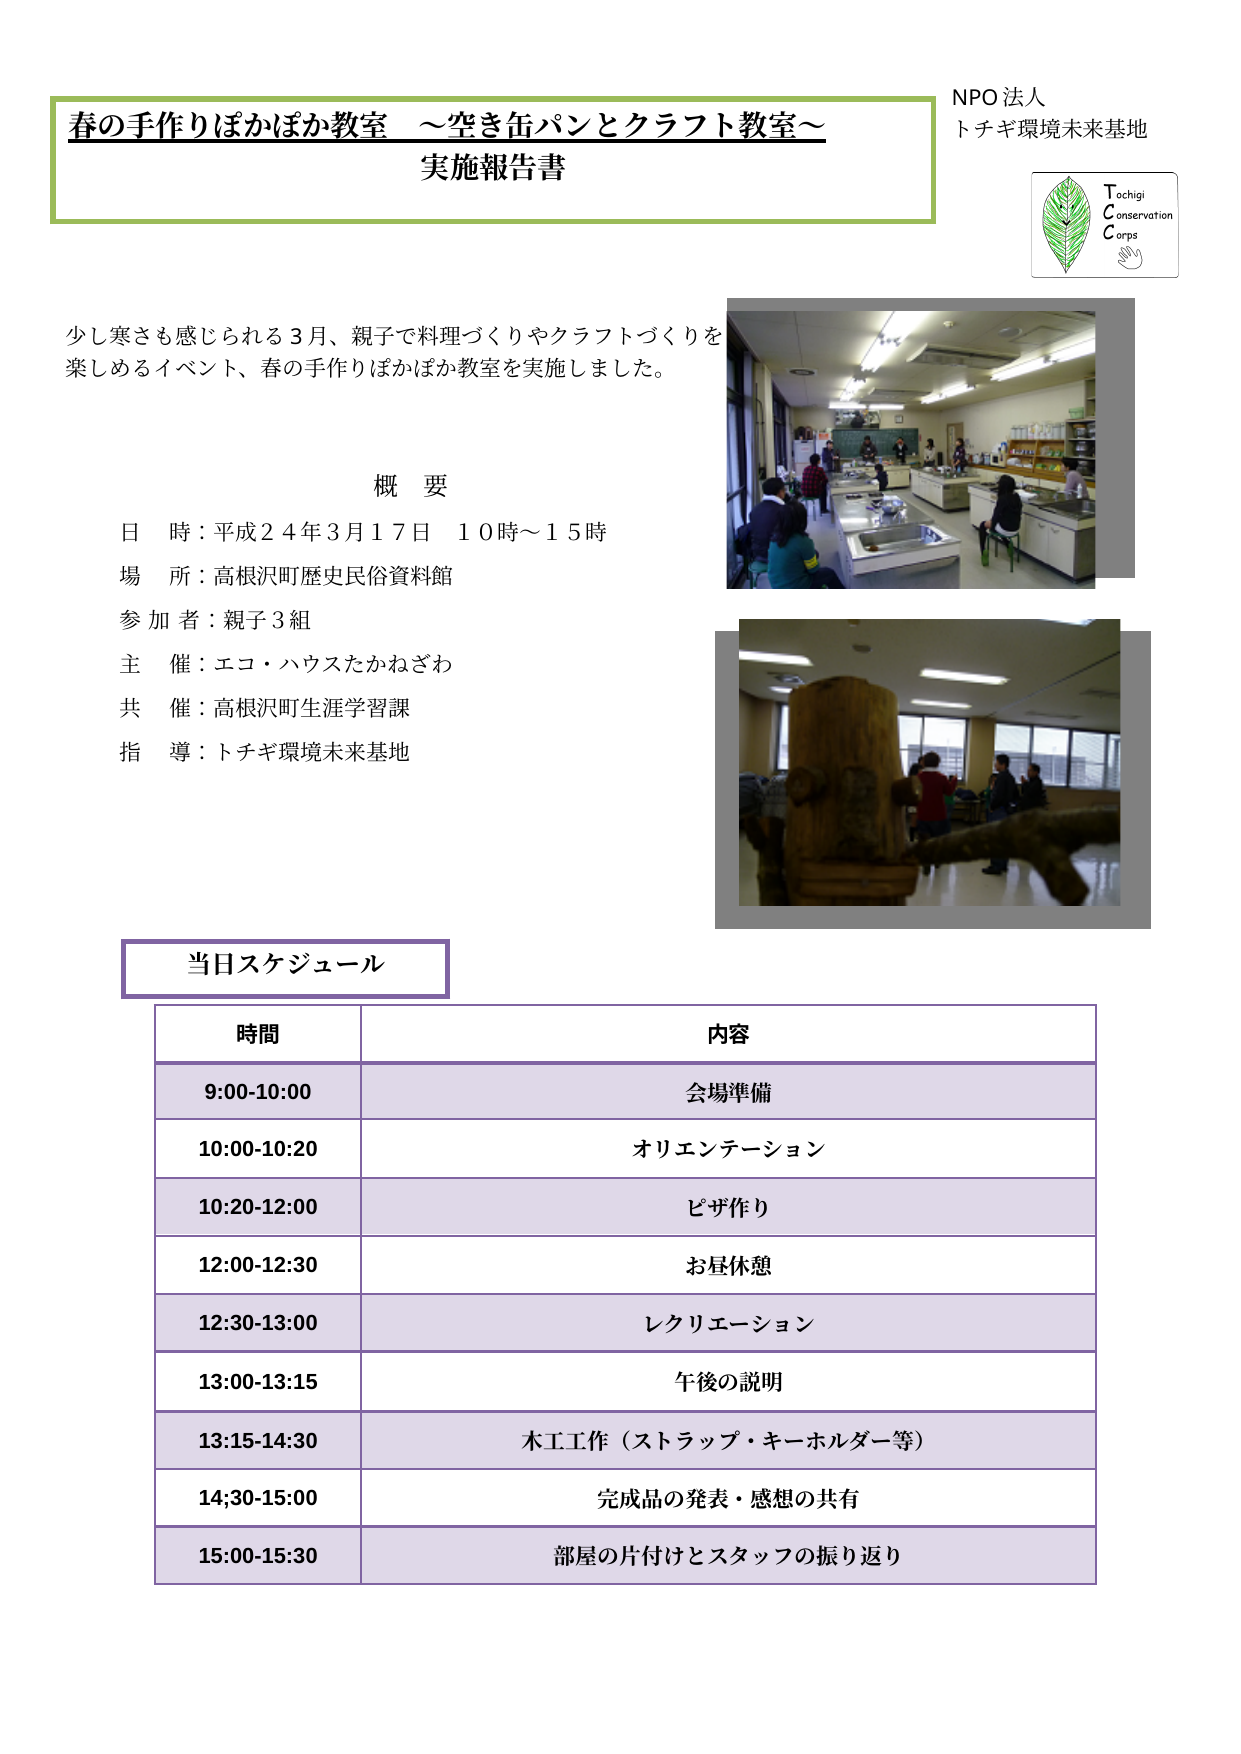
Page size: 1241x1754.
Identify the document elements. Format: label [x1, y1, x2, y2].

picture [739, 619, 1121, 906]
picture [726, 311, 1096, 589]
picture [1031, 172, 1179, 278]
